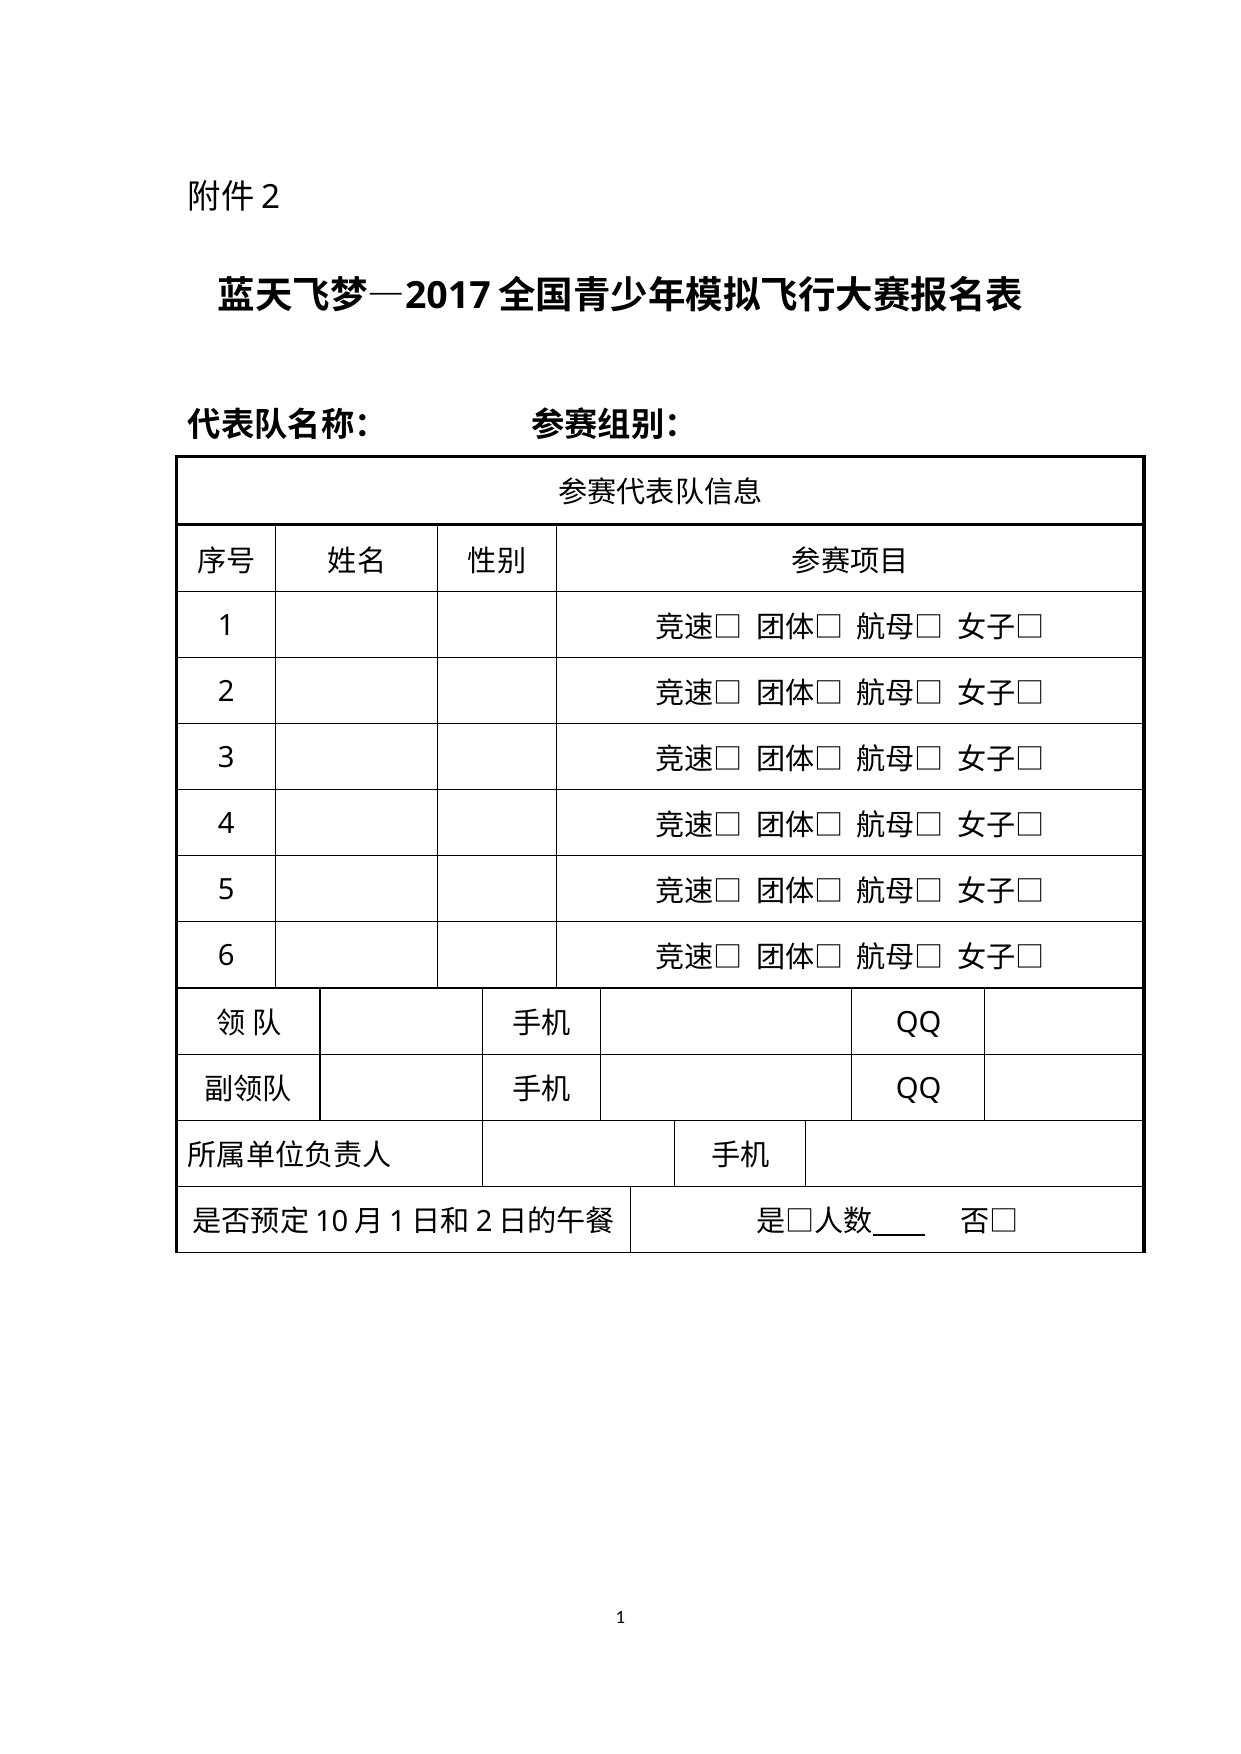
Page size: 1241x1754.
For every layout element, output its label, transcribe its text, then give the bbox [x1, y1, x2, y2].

table_cell 竞速□ 团体□ 航母□ 女子□ [557, 922, 1142, 987]
table_cell 1 [178, 592, 275, 657]
table_cell [321, 1055, 482, 1119]
table_cell [483, 1121, 674, 1186]
table_cell [276, 922, 437, 987]
table_cell [438, 658, 556, 723]
table_cell [985, 1055, 1142, 1119]
table_cell 性别 [438, 526, 556, 591]
table_cell [438, 922, 556, 987]
table_cell [806, 1121, 1142, 1186]
table_cell QQ [852, 989, 984, 1053]
table_cell 姓名 [276, 526, 437, 591]
table_cell [276, 724, 437, 789]
table_cell [601, 989, 851, 1053]
text 蓝天飞梦—2017全国青少年模拟飞行大赛报名表 [187, 259, 1053, 324]
table_cell [601, 1055, 851, 1119]
text 附件2 [187, 162, 1053, 227]
table_cell 3 [178, 724, 275, 789]
table_cell 序号 [178, 526, 275, 591]
table_cell 竞速□ 团体□ 航母□ 女子□ [557, 790, 1142, 855]
table_cell 竞速□ 团体□ 航母□ 女子□ [557, 658, 1142, 723]
table_cell [321, 989, 482, 1053]
table_cell 6 [178, 922, 275, 987]
table_cell [276, 658, 437, 723]
table_header 参赛代表队信息 [178, 458, 1142, 523]
table_cell [276, 790, 437, 855]
table_cell [438, 724, 556, 789]
table_cell 竞速□ 团体□ 航母□ 女子□ [557, 724, 1142, 789]
table_cell [438, 592, 556, 657]
table_cell QQ [852, 1055, 984, 1119]
table_cell [276, 856, 437, 921]
table_cell 是□人数 否□ [631, 1187, 1142, 1252]
text 代表队名称： 参赛组别： [187, 389, 1053, 454]
table_cell [276, 592, 437, 657]
table_cell 4 [178, 790, 275, 855]
table_cell 手机 [483, 989, 600, 1053]
table_cell 手机 [675, 1121, 805, 1186]
table_cell 5 [178, 856, 275, 921]
table_cell 竞速□ 团体□ 航母□ 女子□ [557, 856, 1142, 921]
table_cell 参赛项目 [557, 526, 1142, 591]
table_cell 2 [178, 658, 275, 723]
table_cell 是否预定10月1日和2日的午餐 [178, 1187, 630, 1252]
table_cell [438, 856, 556, 921]
table_cell [438, 790, 556, 855]
table_cell 竞速□ 团体□ 航母□ 女子□ [557, 592, 1142, 657]
table_cell 手机 [483, 1055, 600, 1119]
table_cell 所属单位负责人 [178, 1121, 482, 1186]
table_cell [985, 989, 1142, 1053]
table_cell 领 队 [178, 989, 319, 1053]
table_cell 副领队 [178, 1055, 319, 1119]
